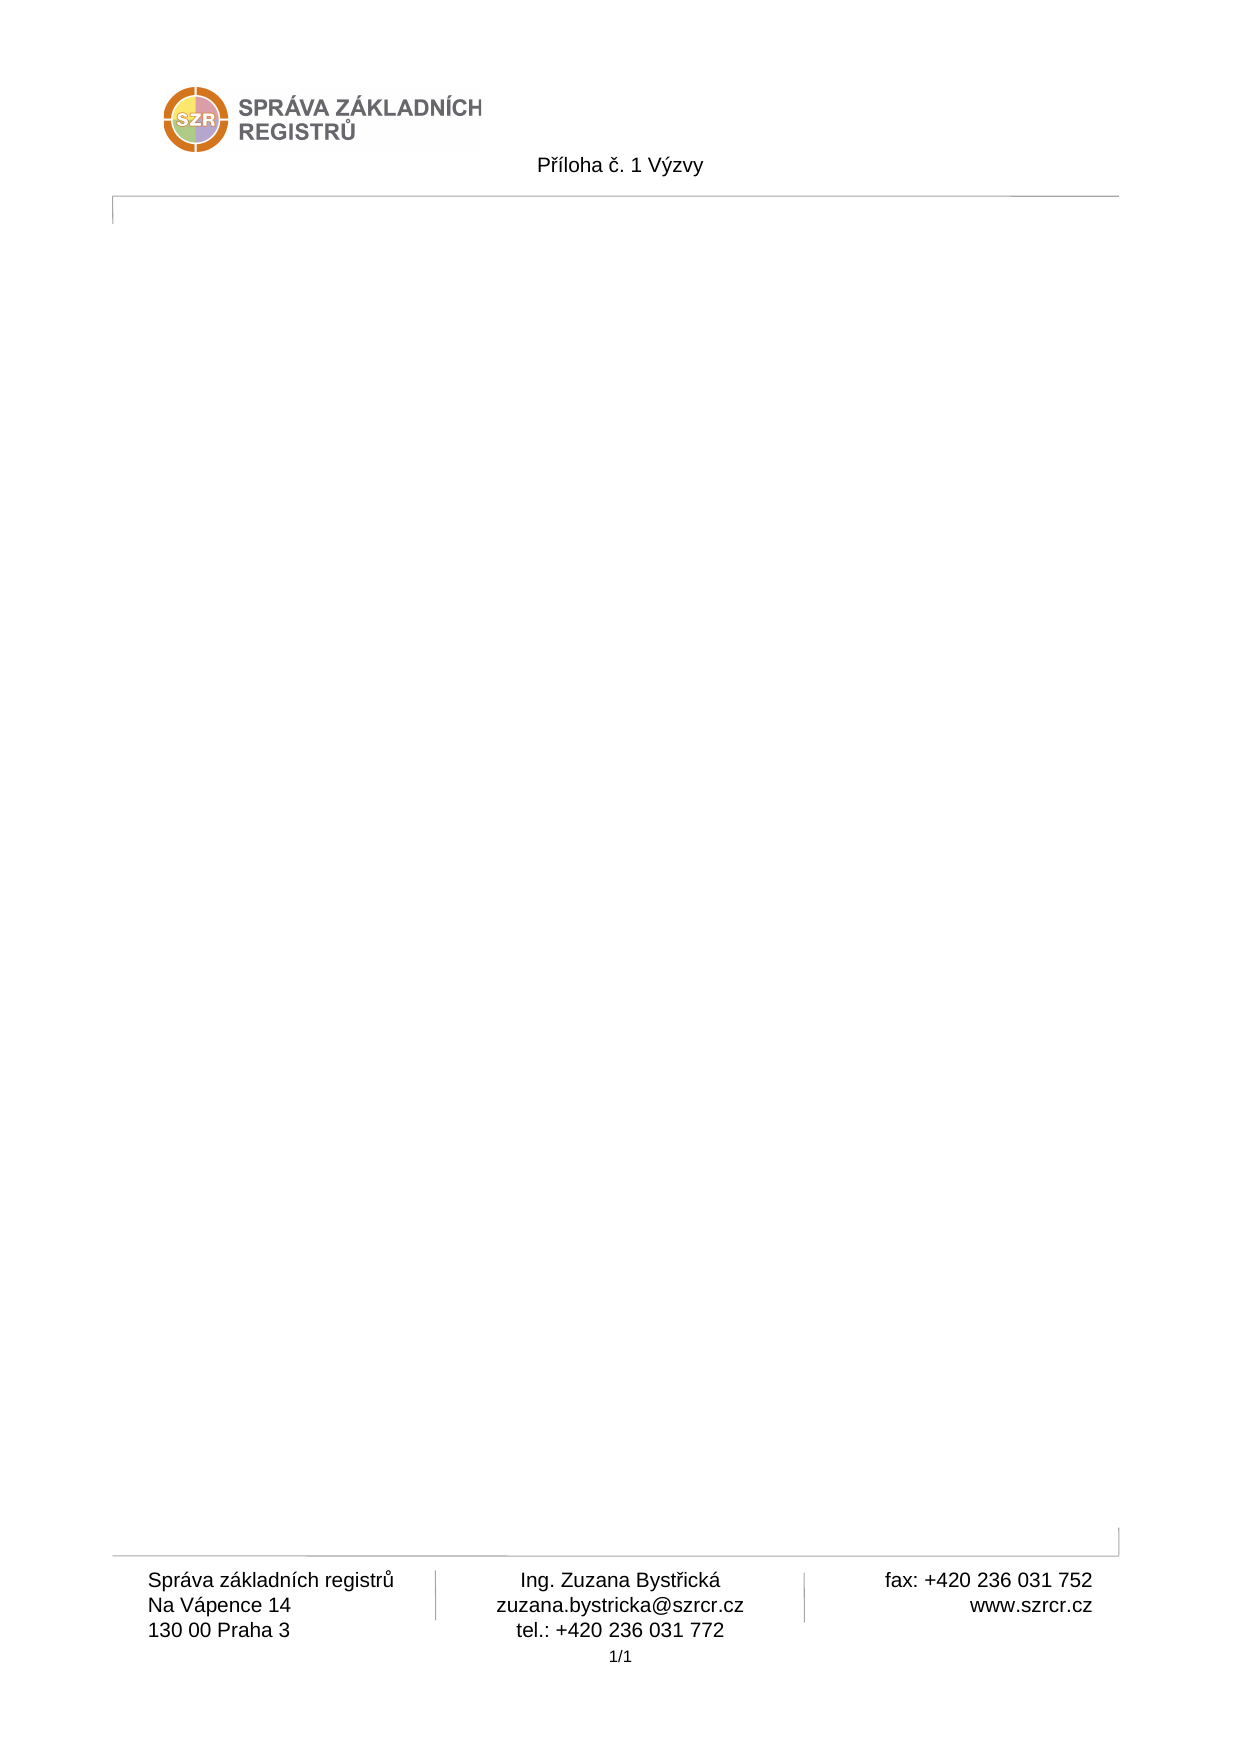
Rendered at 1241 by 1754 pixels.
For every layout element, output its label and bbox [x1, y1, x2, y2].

picture [163, 87, 482, 152]
